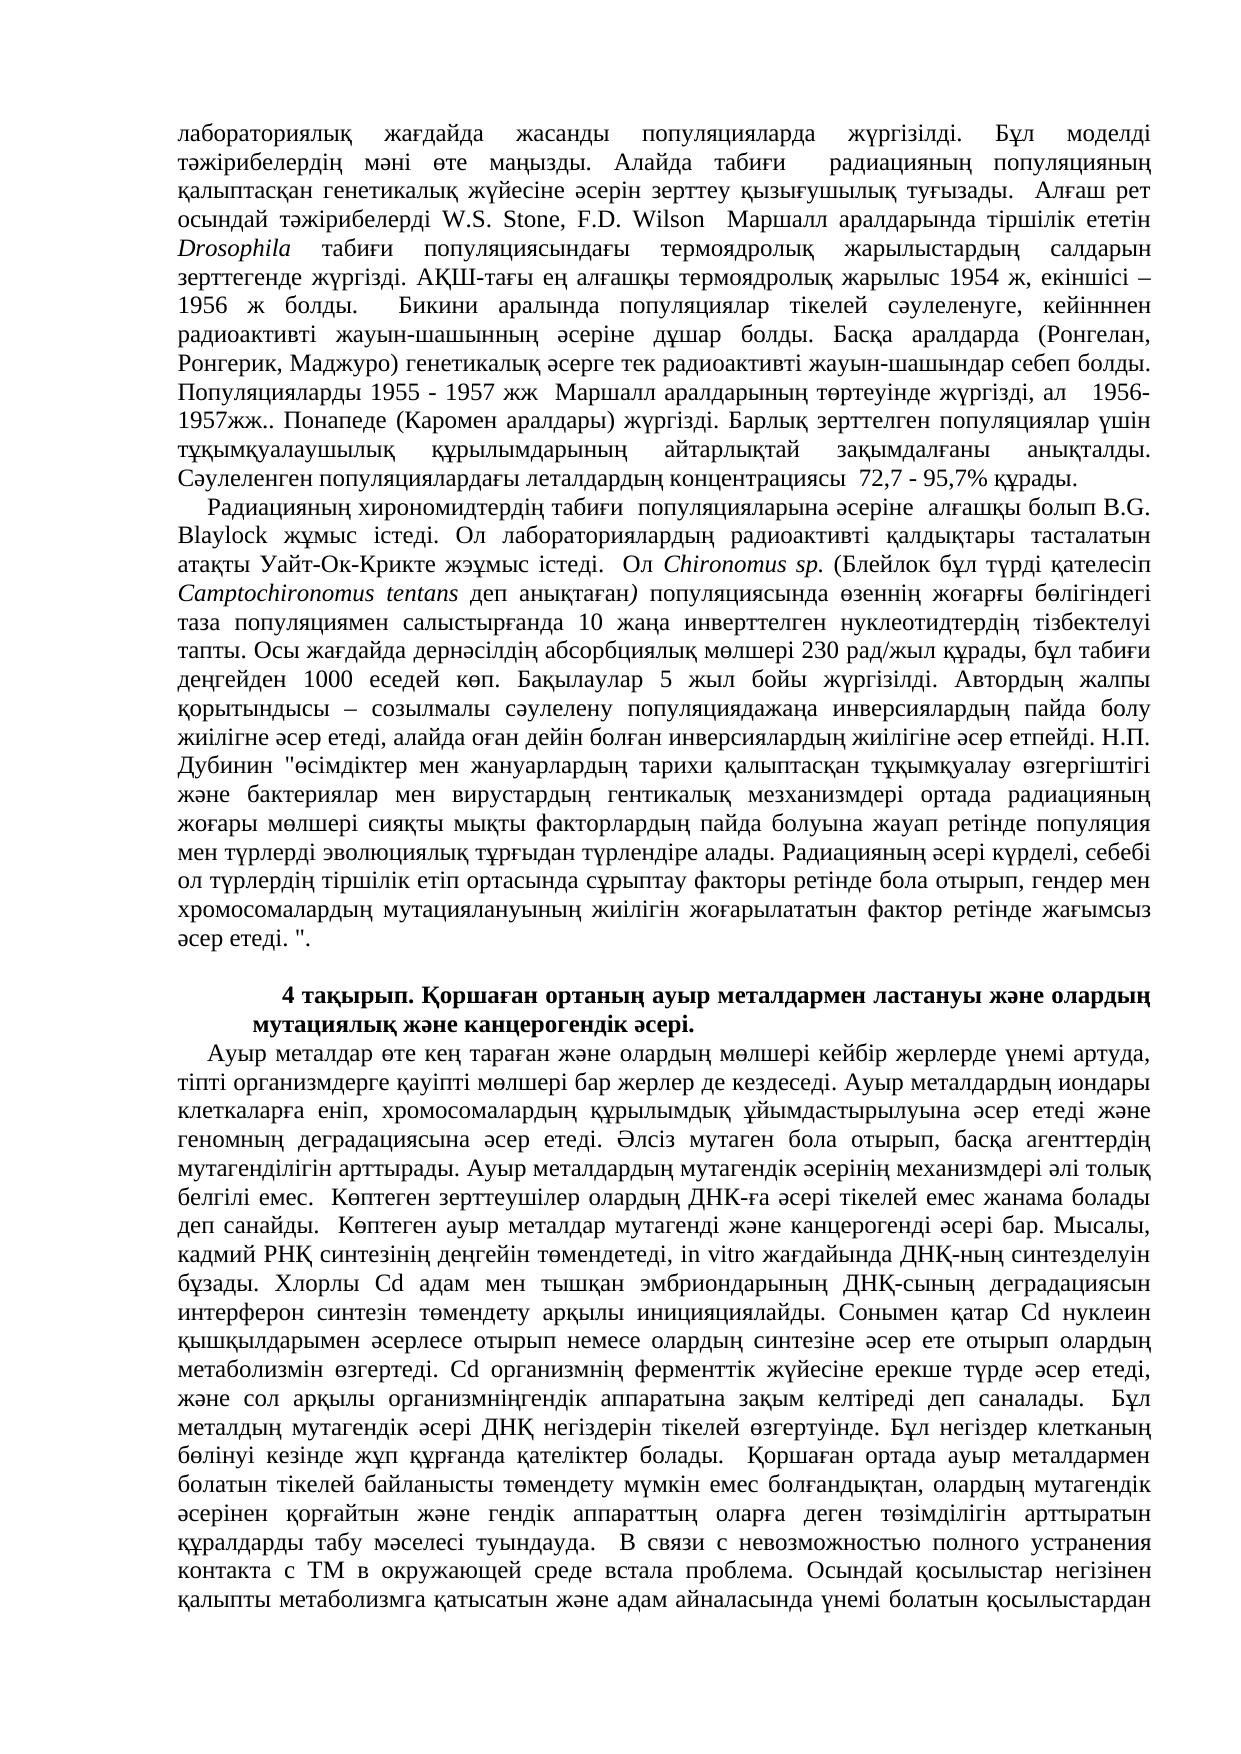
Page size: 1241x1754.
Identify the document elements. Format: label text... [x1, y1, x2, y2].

text Радиацияның хирономидтердің табиғи популяцияларына әсеріне алғашқы болып B.G. Blaylock жұмыс істеді. Ол лабораториялардың радиоактивті қалдықтары тасталатын атақты Уайт-Ок-Крикте жэұмыс істеді. Ол Chironomus sp. (Блейлок бұл түрді қателесіп Cаmptochironomus tentans деп анықтаған) популяциясында өзеннің жоғарғы бөлігіндегі таза популяциямен салыстырғанда 10 жаңа инверттелген нуклеотидтердің тізбектелуі тапты. Осы жағдайда дернәсілдің абсорбциялық мөлшері 230 рад/жыл құрады, бұл табиғи деңгейден 1000 еседей көп. Бақылаулар 5 жыл бойы жүргізілді. Автордың жалпы қорытындысы – созылмалы сәулелену популяциядажаңа инверсиялардың пайда болу жиілігне әсер етеді, алайда оған дейін болған инверсиялардың жиілігіне әсер етпейді. Н.П. Дубинин "өсімдіктер мен жануарлардың тарихи қалыптасқан тұқымқуалау өзгергіштігі және бактериялар мен вирустардың гентикалық мезханизмдері ортада радиацияның жоғары мөлшері сияқты мықты факторлардың пайда болуына жауап ретінде популяция мен түрлерді эволюциялық тұрғыдан түрлендіре алады. Радиацияның әсері күрделі, себебі ол түрлердің тіршілік етіп ортасында сұрыптау факторы ретінде бола отырып, гендер мен хромосомалардың мутациялануының жиілігін жоғарылататын фактор ретінде жағымсыз әсер етеді. ". [177, 492, 1152, 952]
text 4 тақырып. Қоршаған ортаның ауыр металдармен ластануы және олардың мутациялық және канцерогендік әсері. [252, 981, 1152, 1038]
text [177, 118, 1152, 492]
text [177, 1038, 1152, 1613]
